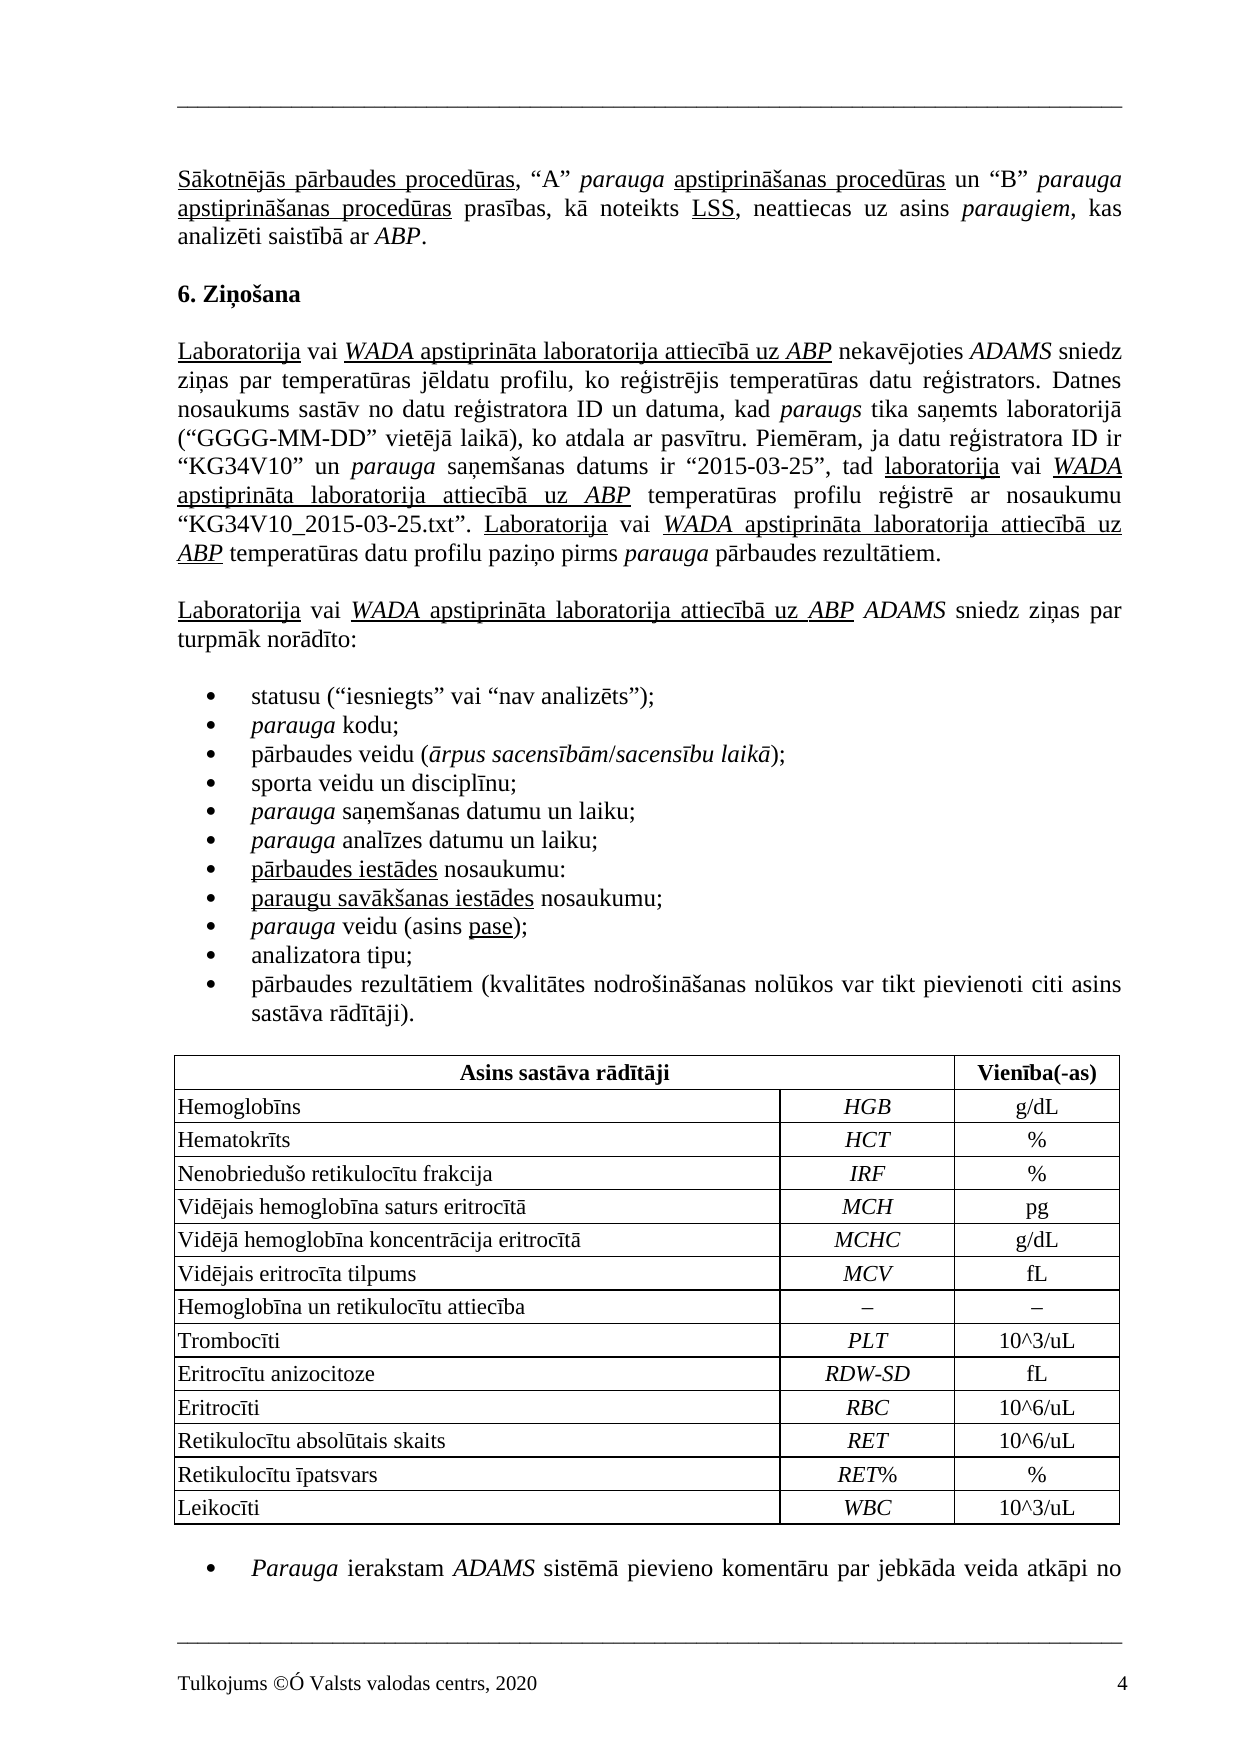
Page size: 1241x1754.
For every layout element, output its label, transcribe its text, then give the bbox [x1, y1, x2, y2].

list pārbaudes iestādes nosaukumu: [207, 854, 1122, 883]
table_cell RDW-SD [781, 1358, 954, 1389]
table_cell % [955, 1123, 1119, 1156]
table_cell Leikocīti [175, 1491, 779, 1523]
table_cell Hemoglobīns [175, 1090, 779, 1122]
table_cell 10^6/uL [955, 1424, 1119, 1456]
table_cell Retikulocītu īpatsvars [175, 1458, 779, 1490]
list pārbaudes rezultātiem (kvalitātes nodrošināšanas nolūkos var tikt pievienoti citi asins sastāva rādītāji). [207, 969, 1122, 1026]
table_cell RBC [781, 1391, 954, 1423]
list pārbaudes veidu (ārpus sacensībām/sacensību laikā); [207, 739, 1122, 768]
table_cell RET% [781, 1458, 954, 1490]
table_cell Retikulocītu absolūtais skaits [175, 1424, 779, 1456]
table_cell MCV [781, 1257, 954, 1289]
table_cell g/dL [955, 1090, 1119, 1122]
table_header Vienība(-as) [955, 1056, 1119, 1089]
list sporta veidu un disciplīnu; [207, 768, 1122, 796]
table_cell fL [955, 1358, 1119, 1389]
list parauga veidu (asins pase); [207, 911, 1122, 940]
table_cell 10^3/uL [955, 1491, 1119, 1523]
table_cell – [781, 1291, 954, 1323]
table_cell 10^3/uL [955, 1324, 1119, 1356]
table_cell – [955, 1291, 1119, 1323]
table_cell Vidējais hemoglobīna saturs eritrocītā [175, 1190, 779, 1222]
text Laboratorija vai WADA apstiprināta laboratorija attiecībā uz ABP nekavējoties ADAMS sniedz ziņas par temperatūras jēldatu profilu, ko reģistrējis temperatūras datu reģistrators. Datnes nosaukums sastāv no datu reģistratora ID un datuma, kad paraugs tika saņemts laboratorijā (“GGGG-MM-DD” vietējā laikā), ko atdala ar pasvītru. Piemēram, ja datu reģistratora ID ir “KG34V10” un parauga saņemšanas datums ir “2015-03-25”, tad laboratorija vai WADA apstiprināta laboratorija attiecībā uz ABP temperatūras profilu reģistrē ar nosaukumu “KG34V10_2015-03-25.txt”. Laboratorija vai WADA apstiprināta laboratorija attiecībā uz ABP temperatūras datu profilu paziņo pirms parauga pārbaudes rezultātiem. [177, 336, 1122, 566]
table_cell Vidējais eritrocīta tilpums [175, 1257, 779, 1289]
list parauga saņemšanas datumu un laiku; [207, 796, 1122, 825]
table_cell % [955, 1157, 1119, 1189]
table_cell IRF [781, 1157, 954, 1189]
table_cell HCT [781, 1123, 954, 1156]
text Sākotnējās pārbaudes procedūras, “A” parauga apstiprināšanas procedūras un “B” parauga apstiprināšanas procedūras prasības, kā noteikts LSS, neattiecas uz asins paraugiem, kas analizēti saistībā ar ABP. [177, 164, 1122, 250]
table_cell Nenobriedušo retikulocītu frakcija [175, 1157, 779, 1189]
list paraugu savākšanas iestādes nosaukumu; [207, 883, 1122, 911]
table_cell HGB [781, 1090, 954, 1122]
table_cell PLT [781, 1324, 954, 1356]
list analizatora tipu; [207, 940, 1122, 969]
table_cell WBC [781, 1491, 954, 1523]
table_header Asins sastāva rādītāji [175, 1056, 954, 1089]
table_cell 10^6/uL [955, 1391, 1119, 1423]
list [207, 1553, 1122, 1582]
table_cell Hemoglobīna un retikulocītu attiecība [175, 1291, 779, 1323]
subtitle 6. Ziņošana [177, 279, 1122, 308]
table_cell g/dL [955, 1224, 1119, 1256]
table_cell RET [781, 1424, 954, 1456]
text Laboratorija vai WADA apstiprināta laboratorija attiecībā uz ABP ADAMS sniedz ziņas par turpmāk norādīto: [177, 595, 1122, 653]
table_cell MCHC [781, 1224, 954, 1256]
table_cell Eritrocīti [175, 1391, 779, 1423]
table_cell fL [955, 1257, 1119, 1289]
table_cell pg [955, 1190, 1119, 1222]
table_cell % [955, 1458, 1119, 1490]
table_cell Vidējā hemoglobīna koncentrācija eritrocītā [175, 1224, 779, 1256]
list statusu (“iesniegts” vai “nav analizēts”); [207, 681, 1122, 710]
table_cell Hematokrīts [175, 1123, 779, 1156]
list parauga kodu; [207, 710, 1122, 739]
list parauga analīzes datumu un laiku; [207, 825, 1122, 854]
table_cell Eritrocītu anizocitoze [175, 1358, 779, 1389]
table_cell Trombocīti [175, 1324, 779, 1356]
table_cell MCH [781, 1190, 954, 1222]
